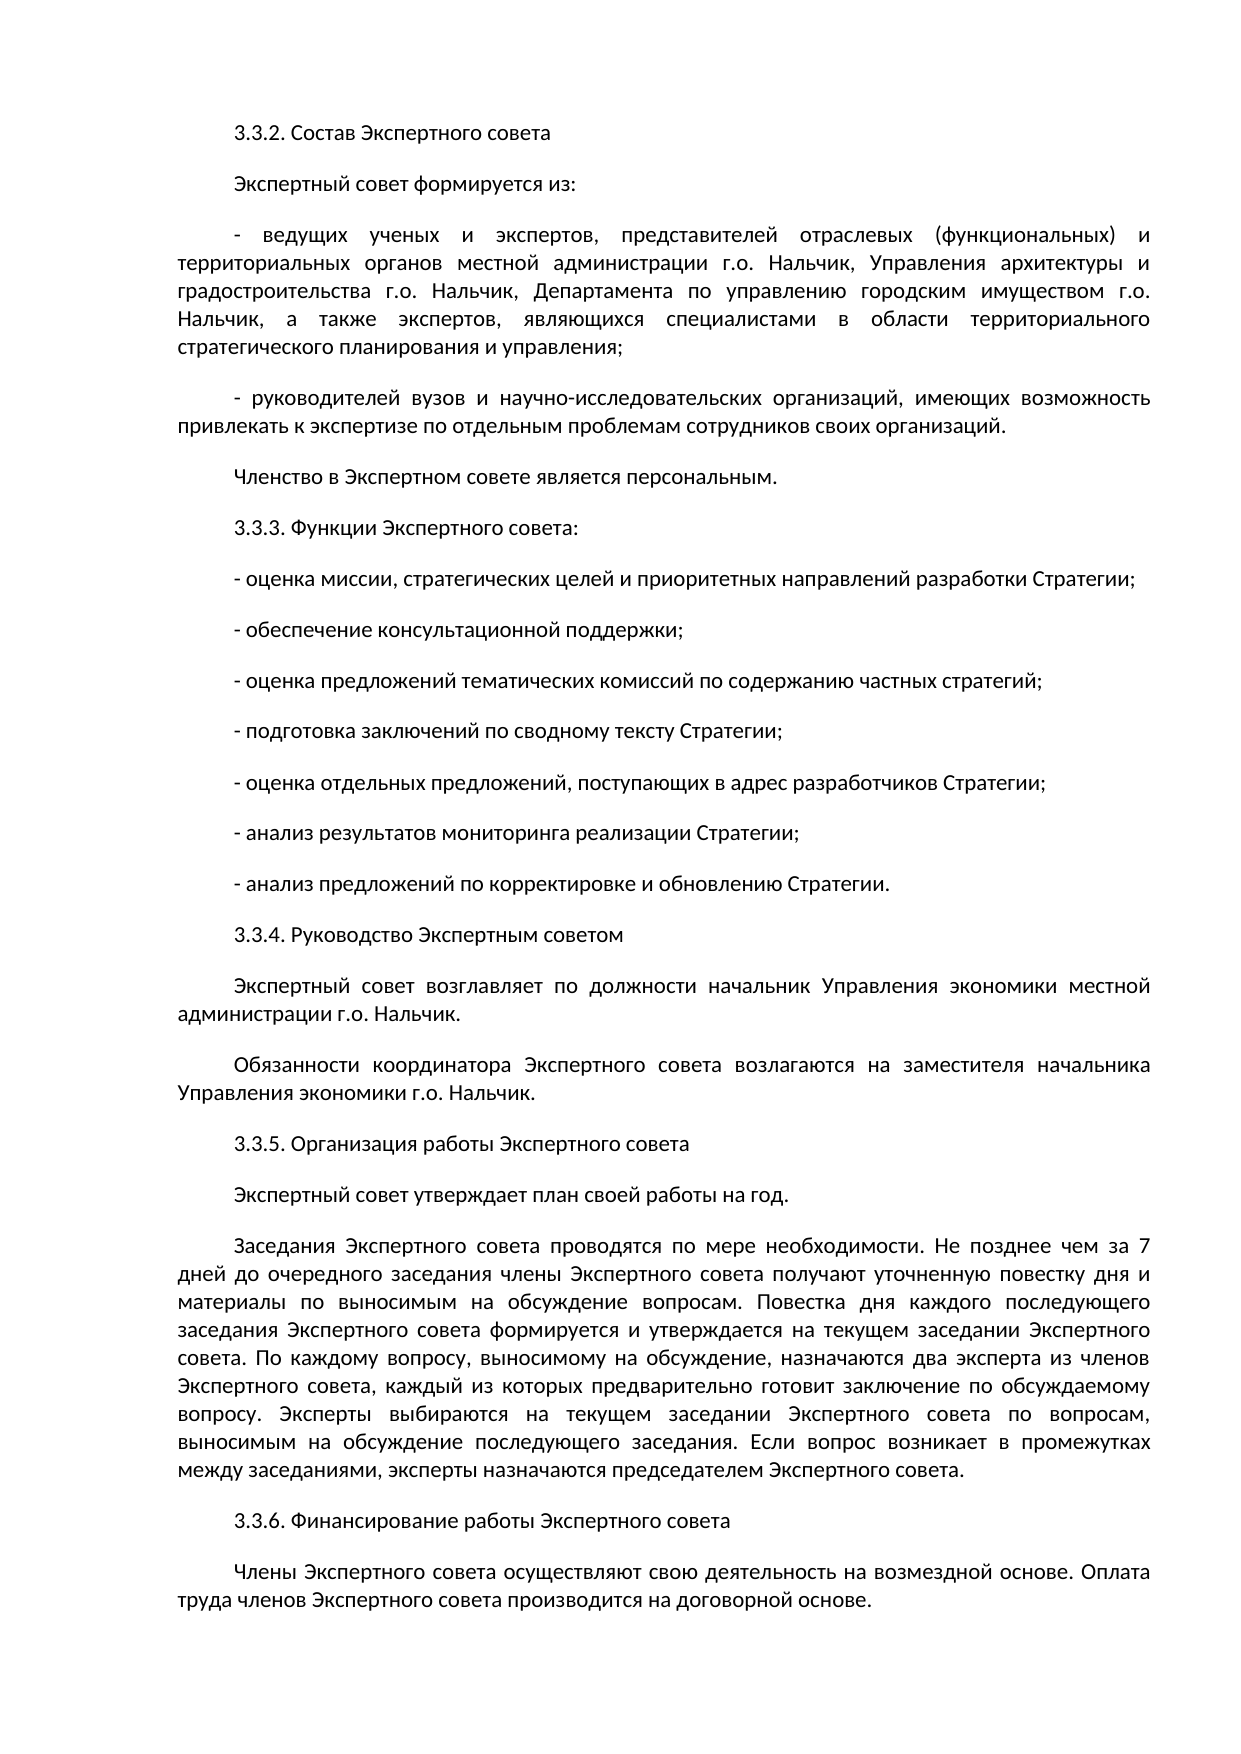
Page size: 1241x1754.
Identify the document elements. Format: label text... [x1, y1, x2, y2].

text - подготовка заключений по сводному тексту Стратегии; [177, 717, 1152, 745]
text Экспертный совет формируется из: [177, 169, 1152, 197]
text 3.3.6. Финансирование работы Экспертного совета [177, 1506, 1152, 1534]
text Экспертный совет возглавляет по должности начальник Управления экономики местной администрации г.о. Нальчик. [177, 971, 1152, 1027]
text - оценка отдельных предложений, поступающих в адрес разработчиков Стратегии; [177, 768, 1152, 796]
text - анализ результатов мониторинга реализации Стратегии; [177, 818, 1152, 847]
text - оценка миссии, стратегических целей и приоритетных направлений разработки Стратегии; [177, 564, 1152, 592]
text Членство в Экспертном совете является персональным. [177, 462, 1152, 490]
text 3.3.2. Состав Экспертного совета [177, 118, 1152, 146]
text - обеспечение консультационной поддержки; [177, 615, 1152, 643]
text Члены Экспертного совета осуществляют свою деятельность на возмездной основе. Оплата труда членов Экспертного совета производится на договорной основе. [177, 1557, 1152, 1613]
text - анализ предложений по корректировке и обновлению Стратегии. [177, 869, 1152, 897]
text - ведущих ученых и экспертов, представителей отраслевых (функциональных) и территориальных органов местной администрации г.о. Нальчик, Управления архитектуры и градостроительства г.о. Нальчик, Департамента по управлению городским имуществом г.о. Нальчик, а также экспертов, являющихся специалистами в области территориального стратегического планирования и управления; [177, 220, 1152, 360]
text 3.3.4. Руководство Экспертным советом [177, 920, 1152, 948]
text Обязанности координатора Экспертного совета возлагаются на заместителя начальника Управления экономики г.о. Нальчик. [177, 1050, 1152, 1106]
text 3.3.5. Организация работы Экспертного совета [177, 1129, 1152, 1157]
text 3.3.3. Функции Экспертного совета: [177, 513, 1152, 541]
text Заседания Экспертного совета проводятся по мере необходимости. Не позднее чем за 7 дней до очередного заседания члены Экспертного совета получают уточненную повестку дня и материалы по выносимым на обсуждение вопросам. Повестка дня каждого последующего заседания Экспертного совета формируется и утверждается на текущем заседании Экспертного совета. По каждому вопросу, выносимому на обсуждение, назначаются два эксперта из членов Экспертного совета, каждый из которых предварительно готовит заключение по обсуждаемому вопросу. Эксперты выбираются на текущем заседании Экспертного совета по вопросам, выносимым на обсуждение последующего заседания. Если вопрос возникает в промежутках между заседаниями, эксперты назначаются председателем Экспертного совета. [177, 1231, 1152, 1483]
text - оценка предложений тематических комиссий по содержанию частных стратегий; [177, 666, 1152, 694]
text Экспертный совет утверждает план своей работы на год. [177, 1180, 1152, 1208]
text - руководителей вузов и научно-исследовательских организаций, имеющих возможность привлекать к экспертизе по отдельным проблемам сотрудников своих организаций. [177, 383, 1152, 439]
